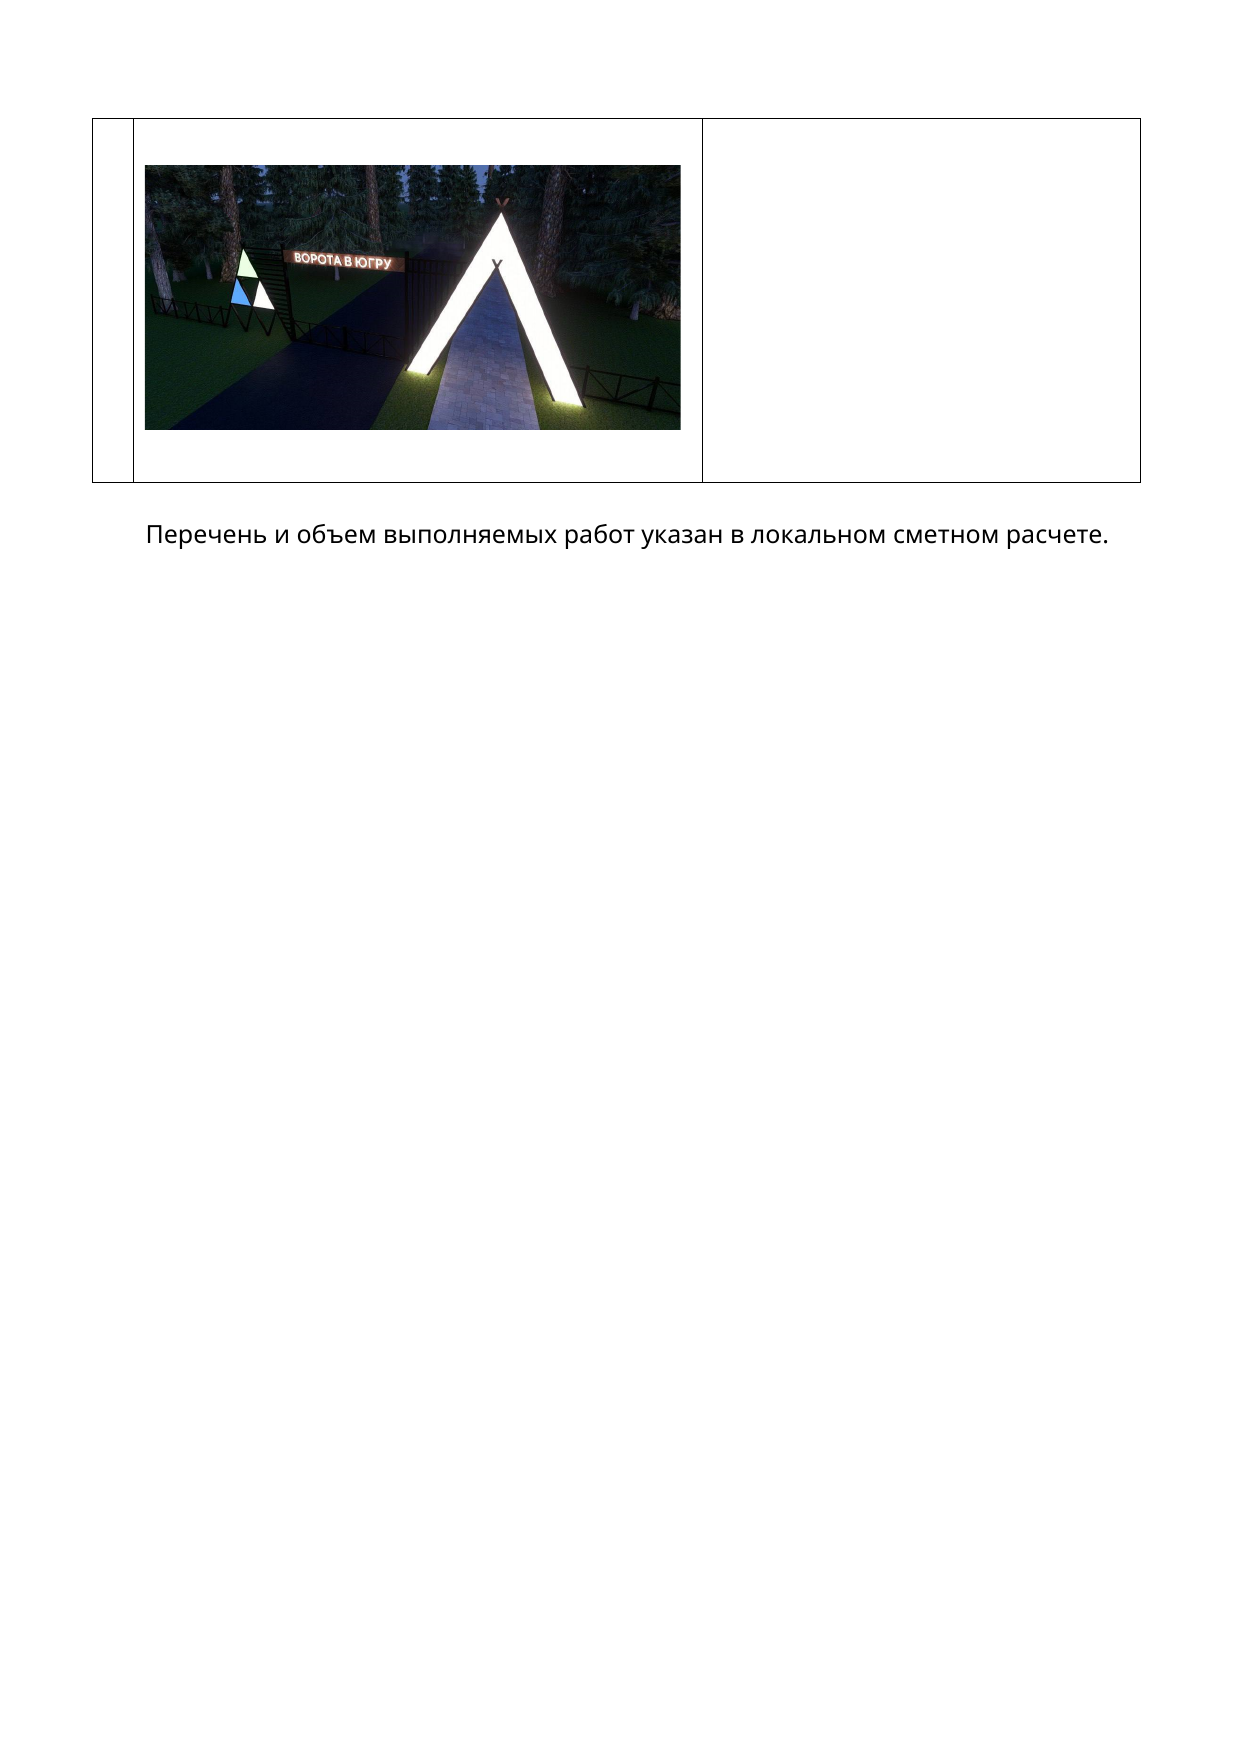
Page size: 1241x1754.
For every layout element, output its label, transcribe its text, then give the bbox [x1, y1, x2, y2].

table_cell 4 [93, 119, 133, 482]
table_cell Эскиз [134, 119, 702, 482]
text Перечень и объем выполняемых работ указан в локальном сметном расчете. [103, 517, 1152, 551]
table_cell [703, 119, 1140, 482]
